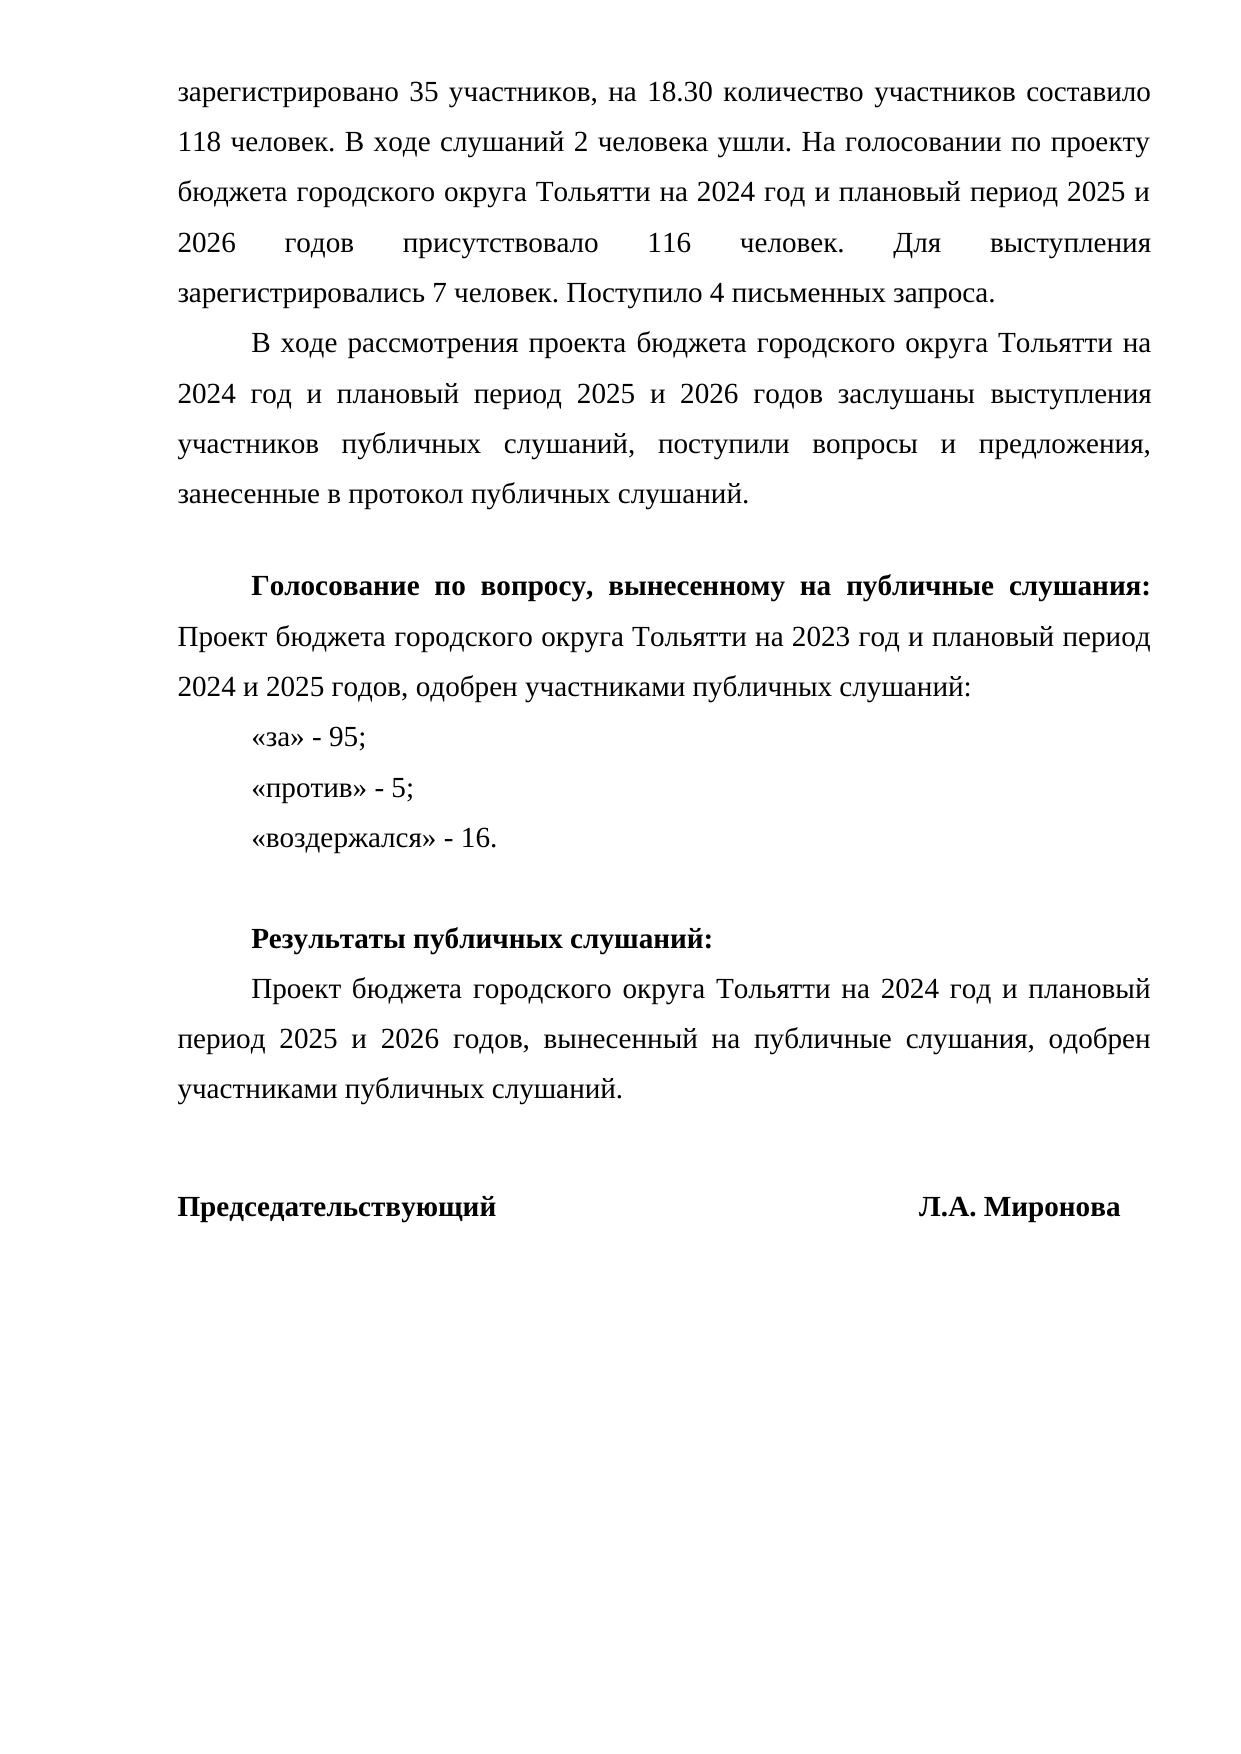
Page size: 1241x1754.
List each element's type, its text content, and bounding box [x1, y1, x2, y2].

text «воздержался» - 16. [177, 820, 1152, 854]
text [177, 74, 1152, 309]
text Результаты публичных слушаний: [177, 921, 1152, 954]
text «за» - 95; [177, 719, 1152, 753]
text В ходе рассмотрения проекта бюджета городского округа Тольятти на 2024 год и плановый период 2025 и 2026 годов заслушаны выступления участников публичных слушаний, поступили вопросы и предложения, занесенные в протокол публичных слушаний. [177, 325, 1152, 510]
text Голосование по вопросу, вынесенному на публичные слушания: Проект бюджета городского округа Тольятти на 2023 год и плановый период 2024 и 2025 годов, одобрен участниками публичных слушаний: [177, 568, 1152, 703]
text Проект бюджета городского округа Тольятти на 2024 год и плановый период 2025 и 2026 годов, вынесенный на публичные слушания, одобрен участниками публичных слушаний. [177, 971, 1152, 1105]
text Председательствующий Л.А. Миронова [177, 1189, 1152, 1223]
text «против» - 5; [177, 770, 1152, 803]
